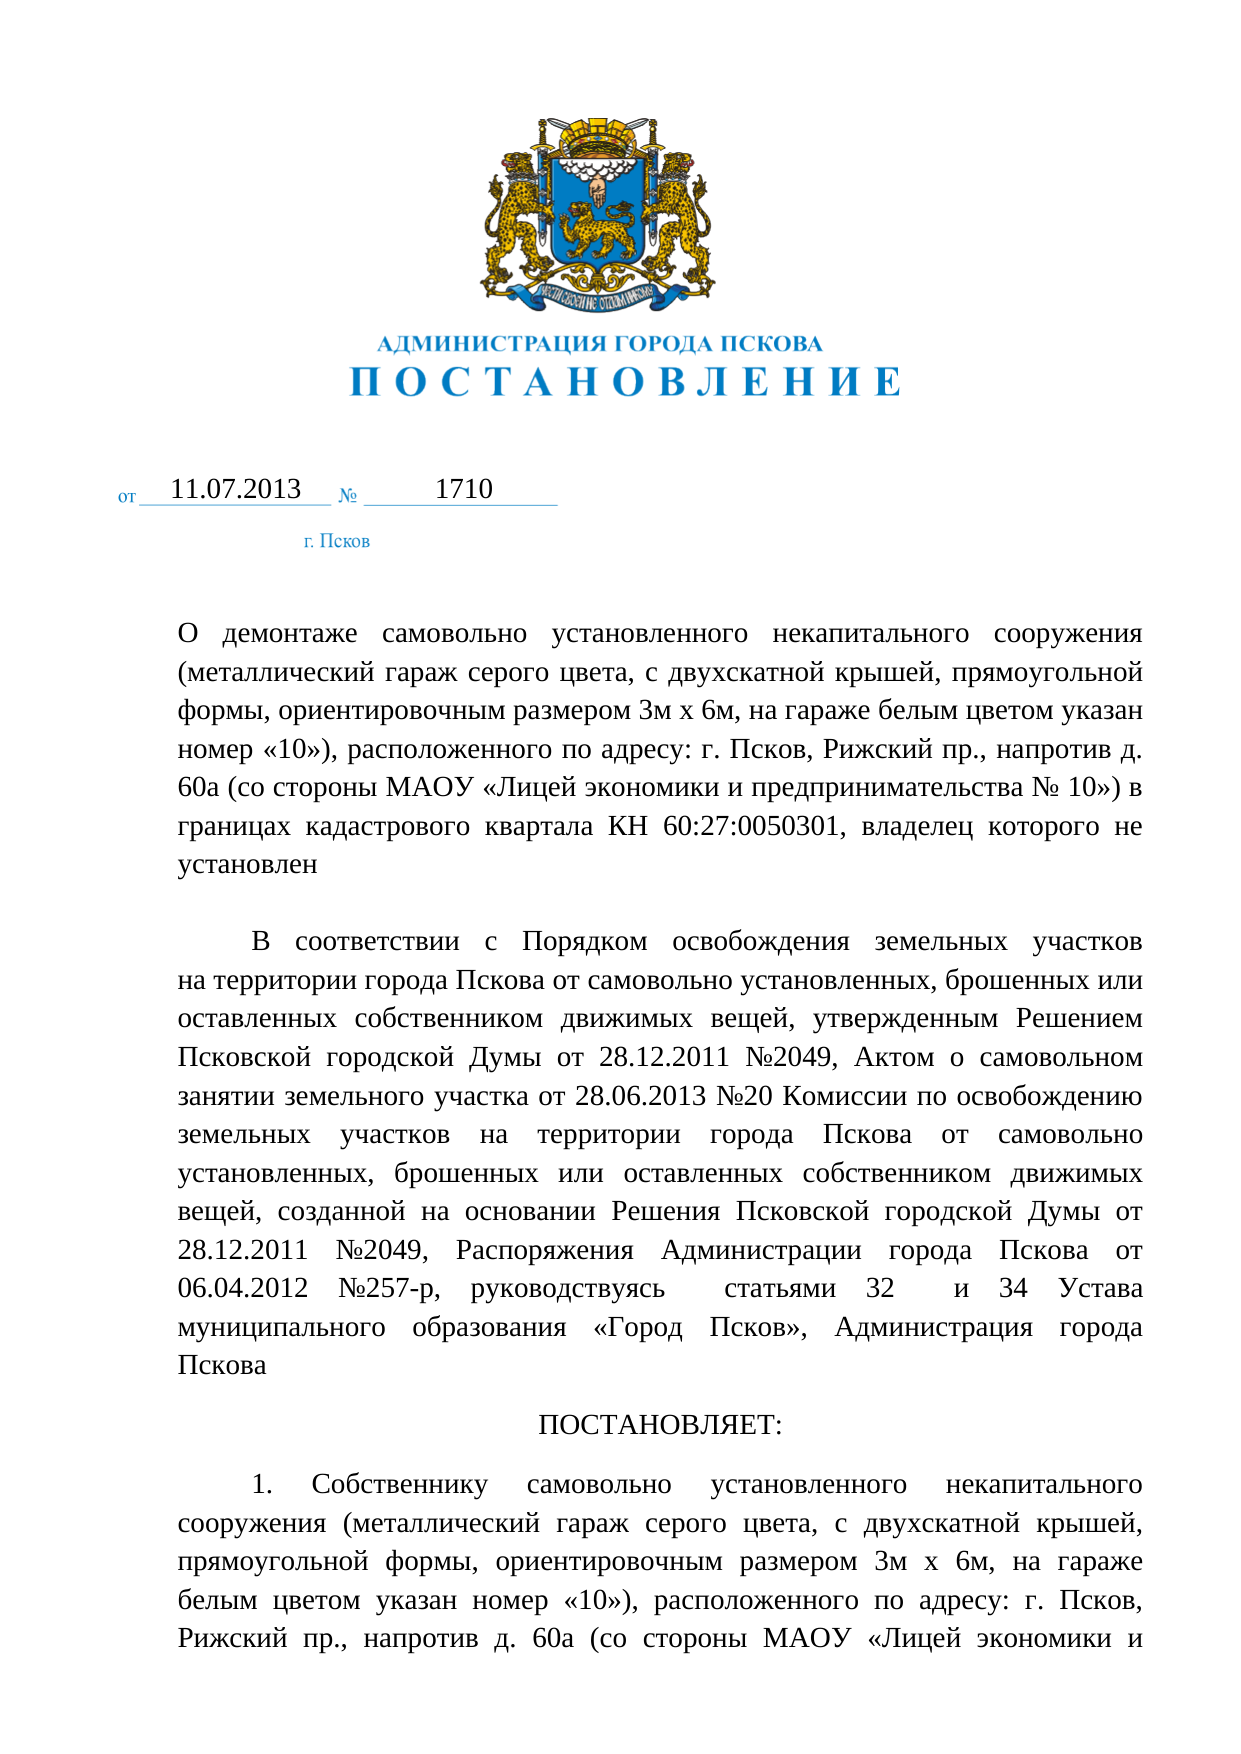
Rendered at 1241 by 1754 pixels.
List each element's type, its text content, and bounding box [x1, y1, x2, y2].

text ПОСТАНОВЛЯЕТ: [177, 1407, 1144, 1440]
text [177, 1466, 1144, 1654]
text О демонтаже самовольно установленного некапитального сооружения (металлический гараж серого цвета, с двухскатной крышей, прямоугольной формы, ориентировочным размером 3м х 6м, на гараже белым цветом указан номер «10»), расположенного по адресу: г. Псков, Рижский пр., напротив д. 60а (со стороны МАОУ «Лицей экономики и предпринимательства № 10») в границах кадастрового квартала КН 60:27:0050301, владелец которого не установлен [177, 615, 1144, 880]
picture [118, 118, 900, 548]
text В соответствии с Порядком освобождения земельных участков на территории города Пскова от самовольно установленных, брошенных или оставленных собственником движимых вещей, утвержденным Решением Псковской городской Думы от 28.12.2011 №2049, Актом о самовольном занятии земельного участка от 28.06.2013 №20 Комиссии по освобождению земельных участков на территории города Пскова от самовольно установленных, брошенных или оставленных собственником движимых вещей, созданной на основании Решения Псковской городской Думы от 28.12.2011 №2049, Распоряжения Администрации города Пскова от 06.04.2012 №257-р, руководствуясь статьями 32 и 34 Устава муниципального образования «Город Псков», Администрация города Пскова [177, 923, 1144, 1381]
